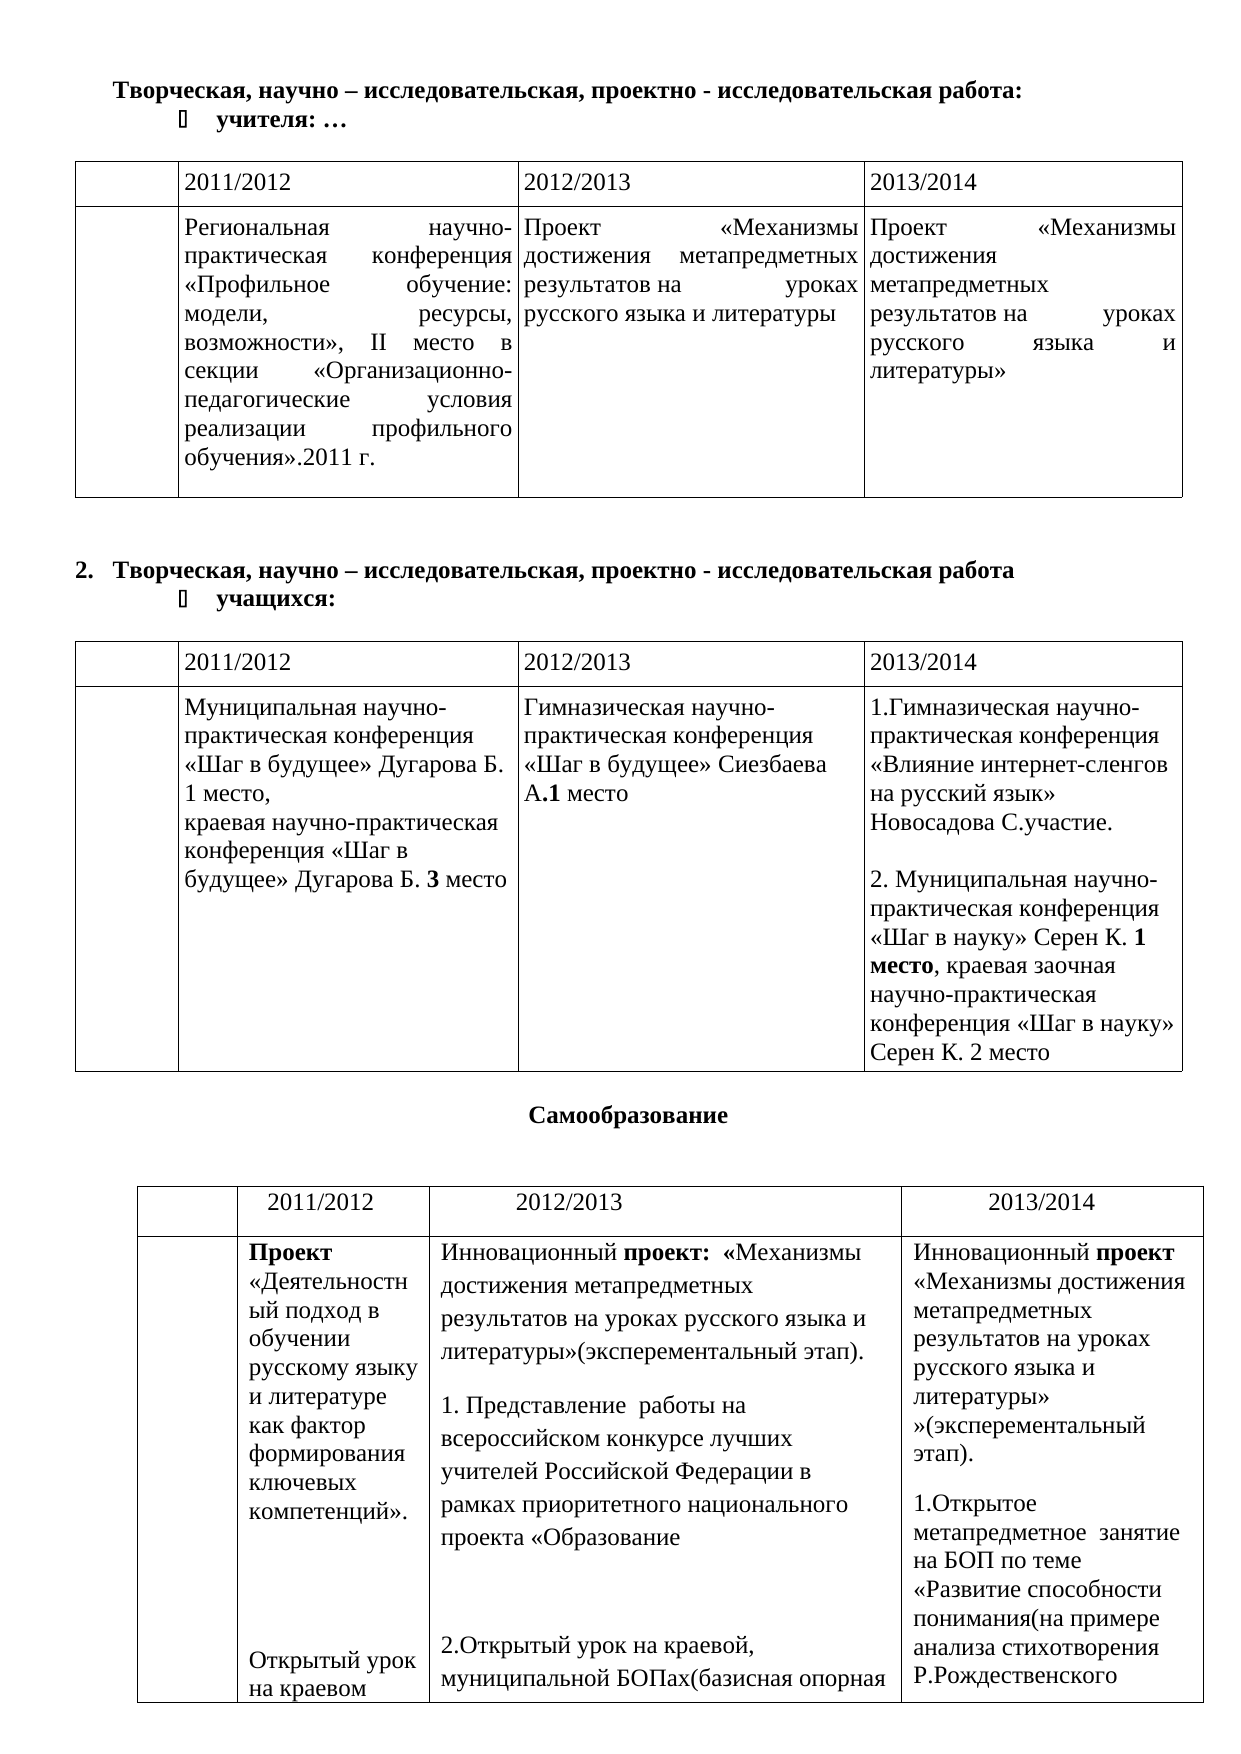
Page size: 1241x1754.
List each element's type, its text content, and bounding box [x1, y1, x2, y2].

table_header [76, 162, 178, 206]
table_header 2012/2013 [430, 1187, 901, 1236]
table_header 2011/2012 [179, 162, 518, 206]
table_cell Проект «Механизмы достижения метапредметных результатов на уроках русского языка и литературы» [865, 207, 1182, 497]
table_header 2013/2014 [865, 162, 1182, 206]
table_cell Проект «Механизмы достижения метапредметных результатов на уроках русского языка и литературы [519, 207, 864, 497]
table_cell 1.Гимназическая научно-практическая конференция «Влияние интернет-сленгов на русский язык» Новосадова С.участие. 2. Муниципальная научно-практическая конференция «Шаг в науку» Серен К. 1 место, краевая заочная научно-практическая конференция «Шаг в науку» Серен К. 2 место [865, 687, 1182, 1071]
list учащихся: [178, 583, 1181, 612]
table_cell Муниципальная научно-практическая конференция «Шаг в будущее» Дугарова Б. 1 место, краевая научно-практическая конференция «Шаг в будущее» Дугарова Б. 3 место [179, 687, 518, 1071]
table_cell [76, 687, 178, 1071]
table_header [138, 1187, 237, 1236]
table_header 2012/2013 [519, 642, 864, 686]
table_header 2011/2012 [179, 642, 518, 686]
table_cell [430, 1237, 901, 1702]
table_cell [76, 207, 178, 497]
table_header 2012/2013 [519, 162, 864, 206]
list Самообразование [75, 1100, 1181, 1129]
list Творческая, научно – исследовательская, проектно - исследовательская работа: [112, 75, 1181, 104]
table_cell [902, 1237, 1203, 1702]
table_cell Региональная научно-практическая конференция «Профильное обучение: модели, ресурсы, возможности», II место в секции «Организационно-педагогические условия реализации профильного обучения».2011 г. [179, 207, 518, 497]
table_header 2013/2014 [865, 642, 1182, 686]
list учителя: … [178, 104, 1181, 132]
table_header [76, 642, 178, 686]
table_cell Гимназическая научно-практическая конференция «Шаг в будущее» Сиезбаева А.1 место [519, 687, 864, 1071]
list Творческая, научно – исследовательская, проектно - исследовательская работа [75, 555, 1181, 583]
table_header 2013/2014 [902, 1187, 1203, 1236]
table_cell [138, 1237, 237, 1702]
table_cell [238, 1237, 429, 1702]
table_header 2011/2012 [238, 1187, 429, 1236]
